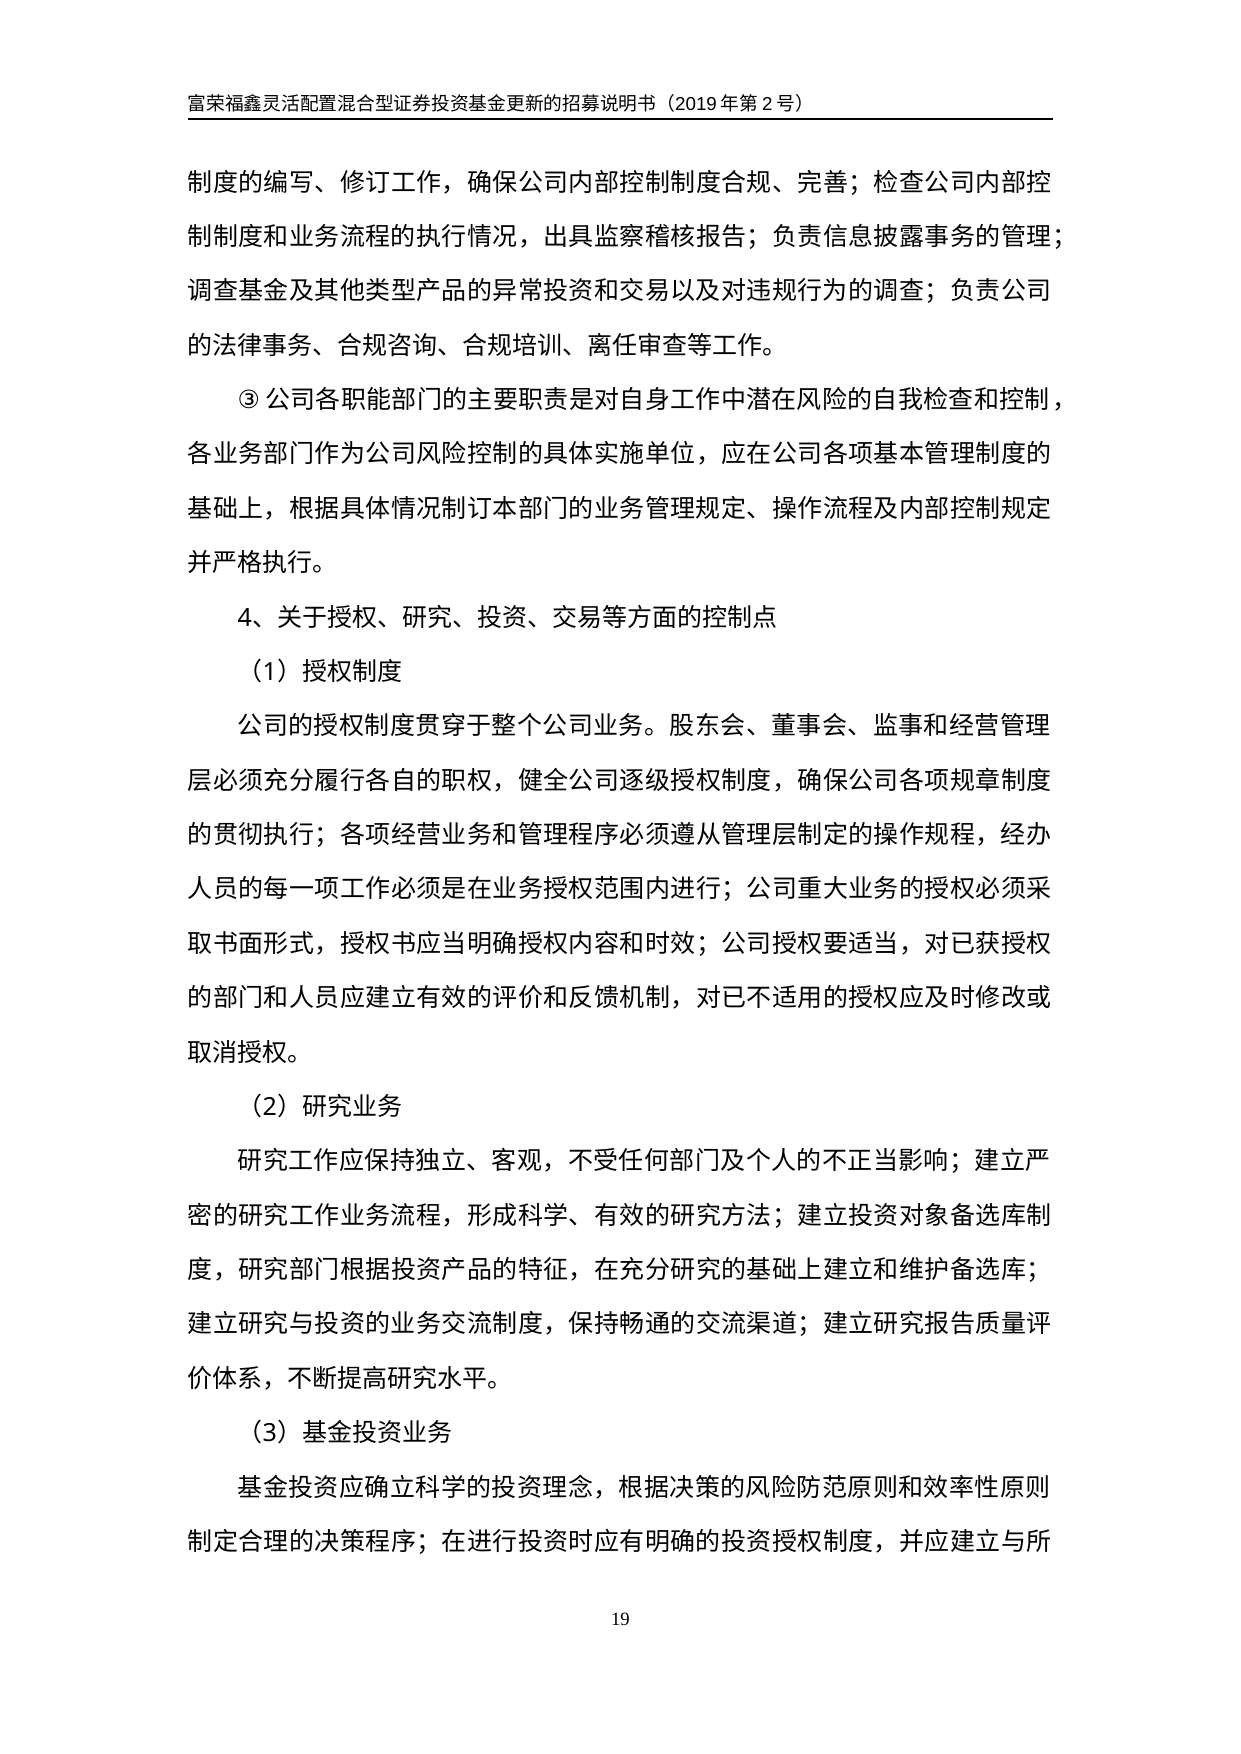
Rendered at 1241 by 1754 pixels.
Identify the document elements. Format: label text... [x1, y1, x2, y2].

text （2）研究业务 [187, 1086, 1053, 1123]
text ③公司各职能部门的主要职责是对自身工作中潜在风险的自我检查和控制，各业务部门作为公司风险控制的具体实施单位，应在公司各项基本管理制度的基础上，根据具体情况制订本部门的业务管理规定、操作流程及内部控制规定并严格执行。 [187, 379, 1053, 579]
text （3）基金投资业务 [187, 1413, 1053, 1449]
text 公司的授权制度贯穿于整个公司业务。股东会、董事会、监事和经营管理层必须充分履行各自的职权，健全公司逐级授权制度，确保公司各项规章制度的贯彻执行；各项经营业务和管理程序必须遵从管理层制定的操作规程，经办人员的每一项工作必须是在业务授权范围内进行；公司重大业务的授权必须采取书面形式，授权书应当明确授权内容和时效；公司授权要适当，对已获授权的部门和人员应建立有效的评价和反馈机制，对已不适用的授权应及时修改或取消授权。 [187, 706, 1053, 1068]
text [187, 162, 1053, 361]
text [187, 1467, 1053, 1558]
text （1）授权制度 [187, 651, 1053, 688]
text 4、关于授权、研究、投资、交易等方面的控制点 [187, 597, 1053, 633]
text 研究工作应保持独立、客观，不受任何部门及个人的不正当影响；建立严密的研究工作业务流程，形成科学、有效的研究方法；建立投资对象备选库制度，研究部门根据投资产品的特征，在充分研究的基础上建立和维护备选库；建立研究与投资的业务交流制度，保持畅通的交流渠道；建立研究报告质量评价体系，不断提高研究水平。 [187, 1141, 1053, 1394]
